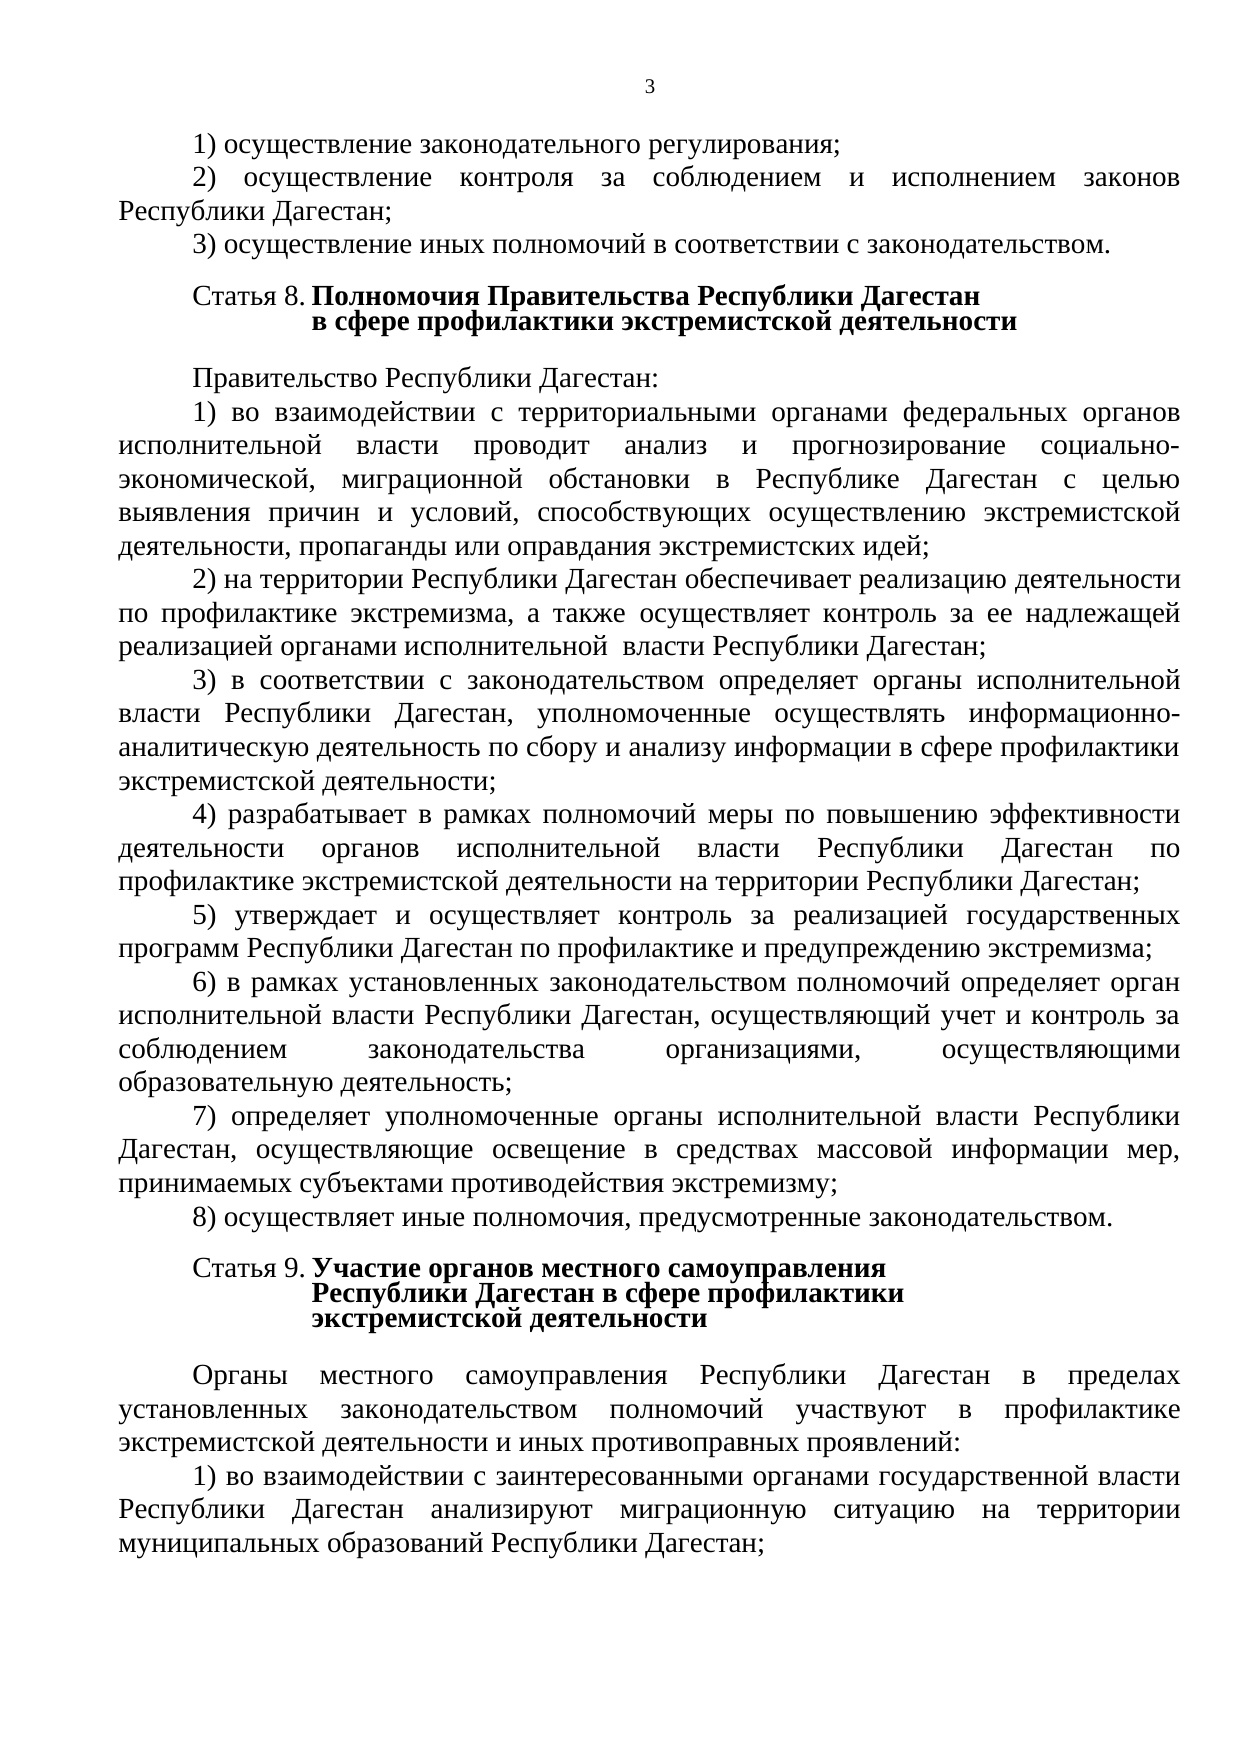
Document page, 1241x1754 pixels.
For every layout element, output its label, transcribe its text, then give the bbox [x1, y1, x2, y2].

text 7) определяет уполномоченные органы исполнительной власти Республики Дагестан, осуществляющие освещение в средствах массовой информации мер, принимаемых субъектами противодействия экстремизму; [118, 1098, 1181, 1199]
text 2) осуществление контроля за соблюдением и исполнением законов Республики Дагестан; [118, 159, 1181, 227]
text в сфере профилактики экстремистской деятельности [476, 310, 1181, 335]
text 5) утверждает и осуществляет контроль за реализацией государственных программ Республики Дагестан по профилактике и предупреждению экстремизма; [118, 897, 1181, 964]
text 3) осуществление иных полномочий в соответствии с законодательством. [118, 227, 1181, 260]
text 2) на территории Республики Дагестан обеспечивает реализацию деятельности по профилактике экстремизма, а также осуществляет контроль за ее надлежащей реализацией органами исполнительной власти Республики Дагестан; [118, 561, 1181, 662]
text Статья 9. Участие органов местного самоуправления [118, 1257, 1181, 1282]
text 6) в рамках установленных законодательством полномочий определяет орган исполнительной власти Республики Дагестан, осуществляющий учет и контроль за соблюдением законодательства организациями, осуществляющими образовательную деятельность; [118, 964, 1181, 1098]
text Республики Дагестан в сфере профилактики [767, 1282, 1181, 1307]
text 8) осуществляет иные полномочия, предусмотренные законодательством. [118, 1199, 1181, 1232]
text 3) в соответствии с законодательством определяет органы исполнительной власти Республики Дагестан, уполномоченные осуществлять информационно-аналитическую деятельность по сбору и анализу информации в сфере профилактики экстремистской деятельности; [118, 662, 1181, 796]
text 1) осуществление законодательного регулирования; [118, 126, 1181, 159]
text Органы местного самоуправления Республики Дагестан в пределах установленных законодательством полномочий участвуют в профилактике экстремистской деятельности и иных противоправных проявлений: [118, 1357, 1181, 1458]
text 1) во взаимодействии с заинтересованными органами государственной власти Республики Дагестан анализируют миграционную ситуацию на территории муниципальных образований Республики Дагестан; [118, 1458, 1181, 1558]
text 4) разрабатывает в рамках полномочий меры по повышению эффективности деятельности органов исполнительной власти Республики Дагестан по профилактике экстремистской деятельности на территории Республики Дагестан; [118, 796, 1181, 897]
text Республики Дагестан в сфере профилактики [118, 1282, 645, 1307]
text Республики Дагестан в сфере профилактики [649, 1282, 763, 1307]
text Статья 8. Полномочия Правительства Республики Дагестан [118, 285, 1181, 310]
text экстремистской деятельности [118, 1307, 1181, 1332]
text Правительство Республики Дагестан: [118, 360, 1181, 394]
text 1) во взаимодействии с территориальными органами федеральных органов исполнительной власти проводит анализ и прогнозирование социально-экономической, миграционной обстановки в Республике Дагестан с целью выявления причин и условий, способствующих осуществлению экстремистской деятельности, пропаганды или оправдания экстремистских идей; [118, 394, 1181, 561]
text в сфере профилактики экстремистской деятельности [118, 310, 355, 335]
